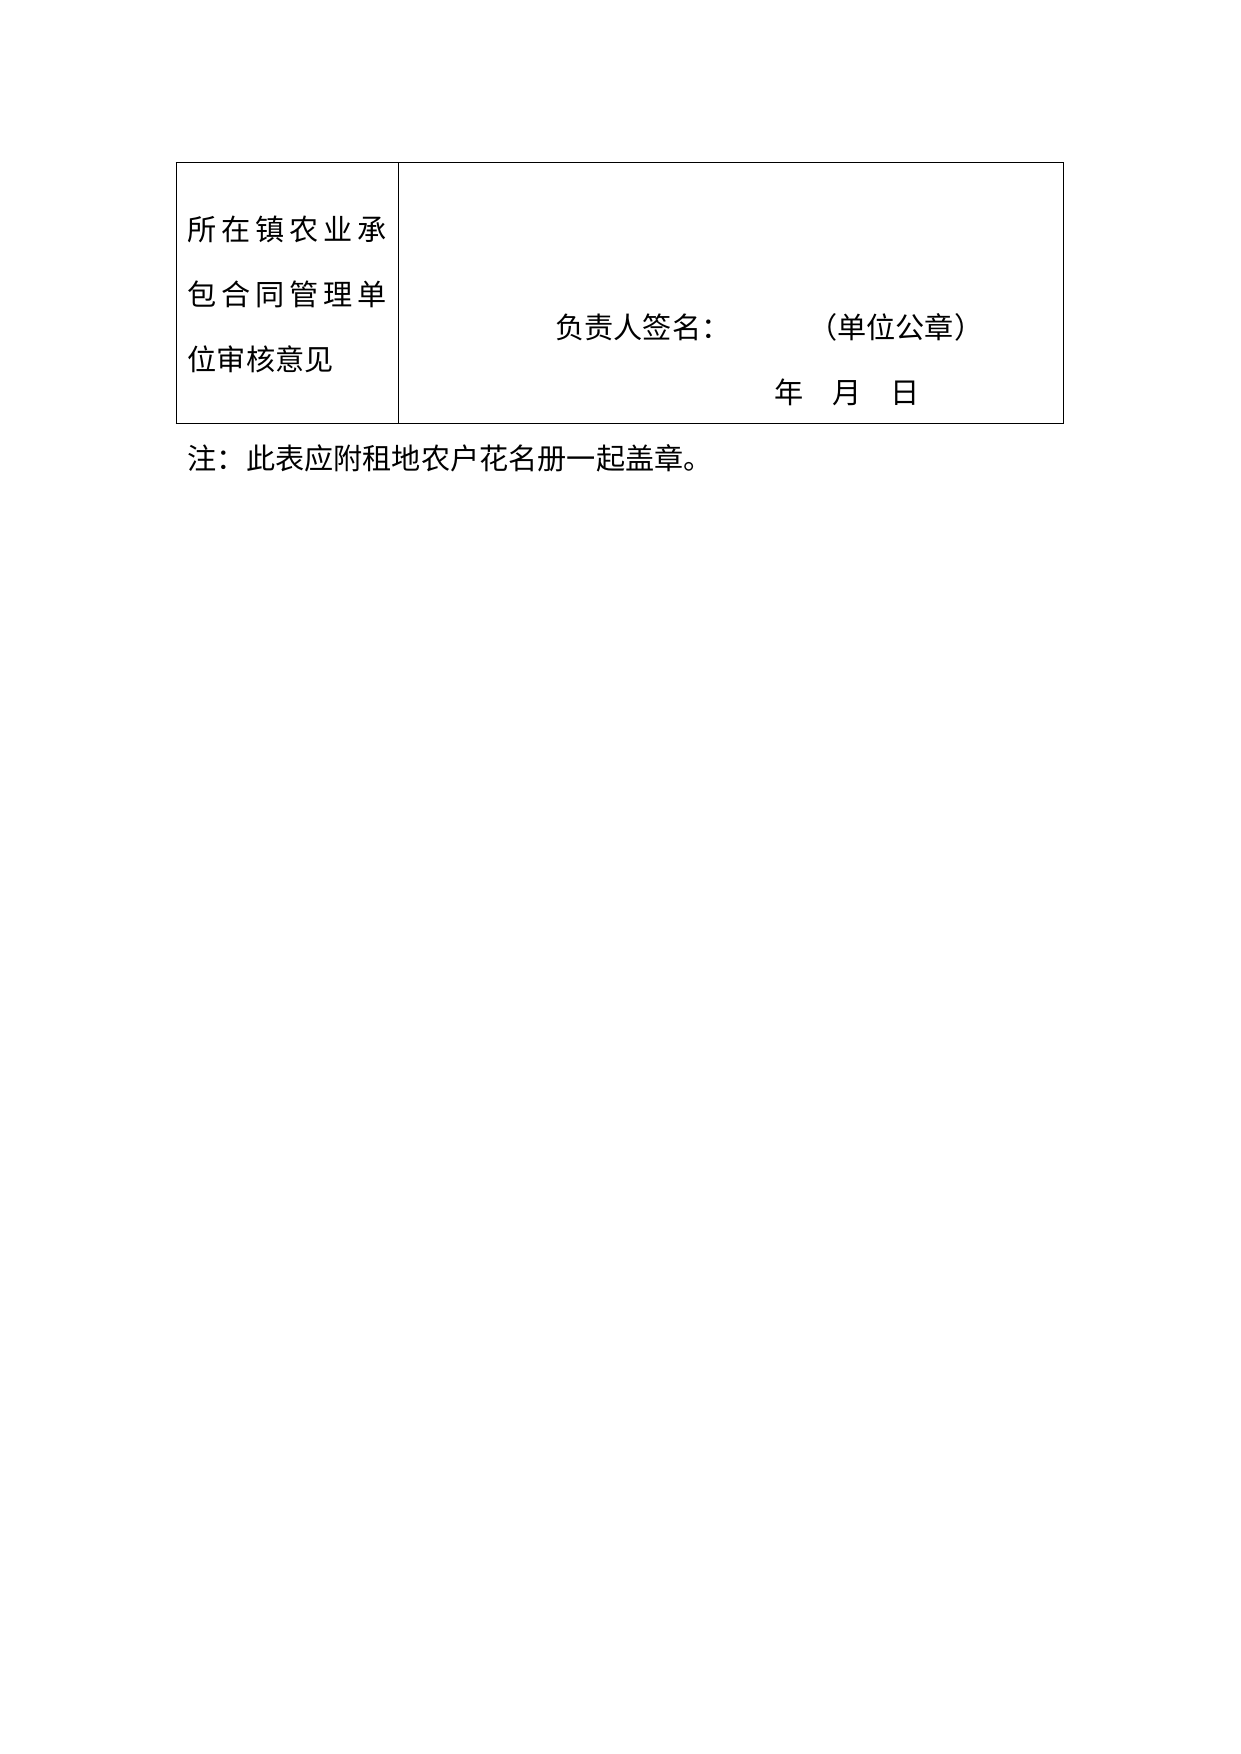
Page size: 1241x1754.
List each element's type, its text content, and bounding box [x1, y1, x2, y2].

table_cell 负责人签名： （单位公章） 年 月 日 [399, 163, 1063, 423]
text 注：此表应附租地农户花名册一起盖章。 [187, 424, 1053, 489]
table_cell 所在镇农业承包合同管理单位审核意见 [177, 163, 398, 423]
